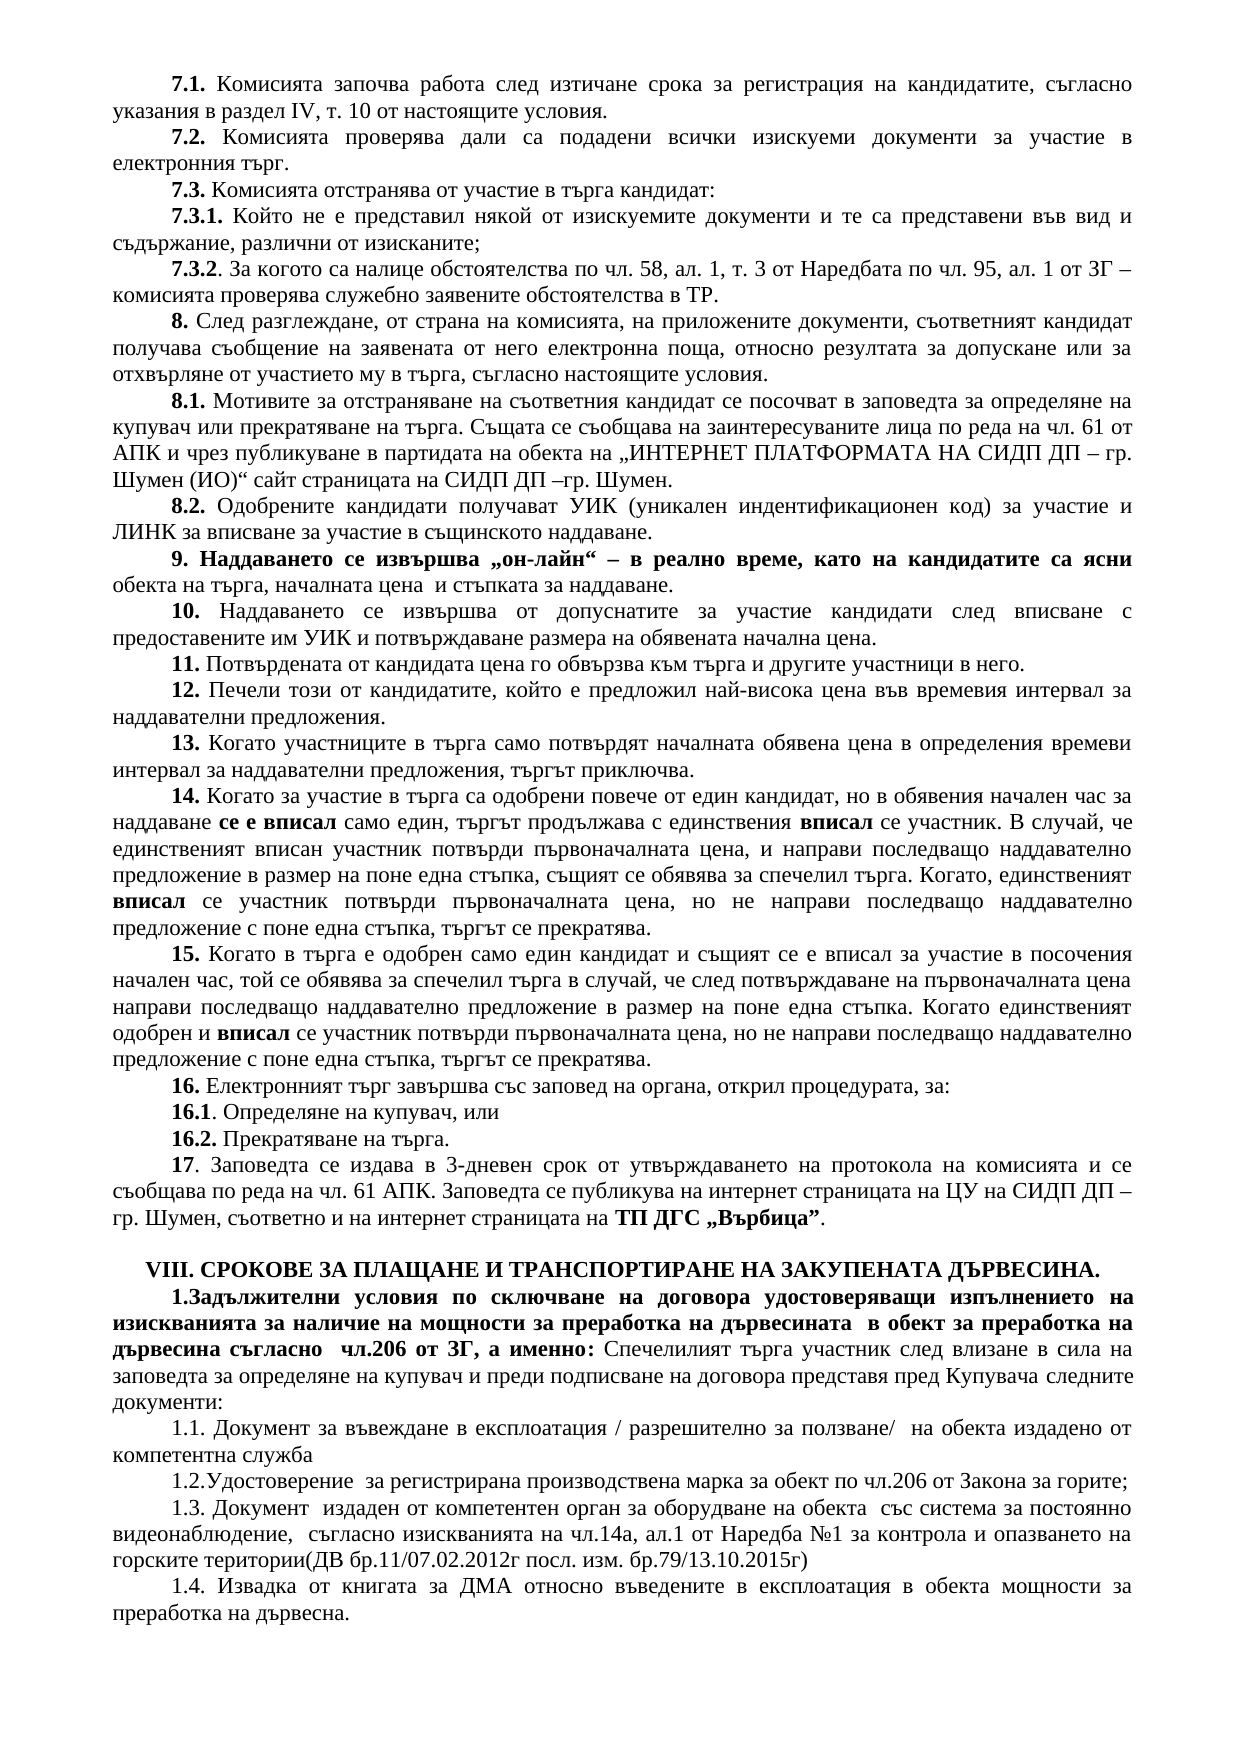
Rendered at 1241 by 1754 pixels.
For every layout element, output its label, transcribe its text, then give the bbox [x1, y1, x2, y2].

text 1.3. Документ издаден от компетентен орган за оборудване на обекта със система за постоянно видеонаблюдение, съгласно изискванията на чл.14а, ал.1 от Наредба №1 за контрола и опазването на горските територии(ДВ бр.11/07.02.2012г посл. изм. бр.79/13.10.2015г) [112, 1493, 1134, 1573]
text 1.1. Документ за въвеждане в експлоатация / разрешително за ползване/ на обекта издадено от компетентна служба [112, 1414, 1134, 1467]
text 1.Задължителни условия по сключване на договора удостоверяващи изпълнението на изискванията за наличие на мощности за преработка на дървесината в обект за преработка на дървесина съгласно чл.206 от ЗГ, а именно: Спечелилият търга участник след влизане в сила на заповедта за определяне на купувач и преди подписване на договора представя пред Купувача следните документи: [112, 1283, 1134, 1414]
text 14. Когато за участие в търга са одобрени повече от един кандидат, но в обявения начален час за наддаване се е вписал само един, търгът продължава с единствения вписал се участник. В случай, че единственият вписан участник потвърди първоначалната цена, и направи последващо наддавателно предложение в размер на поне една стъпка, същият се обявява за спечелил търга. Когато, единственият вписал се участник потвърди първоначалната цена, но не направи последващо наддавателно предложение с поне една стъпка, търгът се прекратява. [112, 782, 1134, 940]
text 1.4. Извадка от книгата за ДМА относно въведените в експлоатация в обекта мощности за преработка на дървесна. [112, 1573, 1134, 1625]
text 8. След разглеждане, от страна на комисията, на приложените документи, съответният кандидат получава съобщение на заявената от него електронна поща, относно резултата за допускане или за отхвърляне от участието му в търга, съгласно настоящите условия. [112, 308, 1134, 387]
text VIIІ. СРОКОВЕ ЗА ПЛАЩАНЕ И ТРАНСПОРТИРАНЕ НА ЗАКУПЕНАТА ДЪРВЕСИНА. [112, 1256, 1134, 1283]
text 11. Потвърдената от кандидата цена го обвързва към търга и другите участници в него. [112, 650, 1134, 677]
text 12. Печели този от кандидатите, който е предложил най-висока цена във времевия интервал за наддавателни предложения. [112, 677, 1134, 729]
text 13. Когато участниците в търга само потвърдят началната обявена цена в определения времеви интервал за наддавателни предложения, търгът приключва. [112, 729, 1134, 782]
text 16. Електронният търг завършва със заповед на органа, открил процедурата, за: [112, 1072, 1134, 1098]
text 7.3.1. Който не е представил някой от изискуемите документи и те са представени във вид и съдържание, различни от изисканите; [112, 202, 1134, 255]
text 1.2.Удостоверение за регистрирана производствена марка за обект по чл.206 от Закона за горите; [112, 1467, 1134, 1493]
text 9. Наддаването се извършва „он-лайн“ – в реално време, като на кандидатите са ясни обекта на търга, началната цена и стъпката за наддаване. [112, 545, 1134, 597]
text 17. Заповедта се издава в 3-дневен срок от утвърждаването на протокола на комисията и се съобщава по реда на чл. 61 АПК. Заповедта се публикува на интернет страницата на ЦУ на СИДП ДП – гр. Шумен, съответно и на интернет страницата на ТП ДГС „Върбица”. [112, 1151, 1134, 1230]
text 7.3. Комисията отстранява от участие в търга кандидат: [112, 176, 1134, 202]
text 7.2. Комисията проверява дали са подадени всички изискуеми документи за участие в електронния търг. [112, 123, 1134, 176]
text 10. Наддаването се извършва от допуснатите за участие кандидати след вписване с предоставените им УИК и потвърждаване размера на обявената начална цена. [112, 597, 1134, 650]
text 16.1. Определяне на купувач, или [112, 1098, 1134, 1124]
text 8.2. Одобрените кандидати получават УИК (уникален индентификационен код) за участие и ЛИНК за вписване за участие в същинското наддаване. [112, 492, 1134, 545]
text 16.2. Прекратяване на търга. [112, 1124, 1134, 1151]
text 7.1. Комисията започва работа след изтичане срока за регистрация на кандидатите, съгласно указания в раздел ІV, т. 10 от настоящите условия. [112, 70, 1134, 123]
text 8.1. Мотивите за отстраняване на съответния кандидат се посочват в заповедта за определяне на купувач или прекратяване на търга. Същата се съобщава на заинтересуваните лица по реда на чл. 61 от АПК и чрез публикуване в партидата на обекта на „ИНТЕРНЕТ ПЛАТФОРМАТА НА СИДП ДП – гр. Шумен (ИО)“ сайт страницата на СИДП ДП –гр. Шумен. [112, 387, 1134, 492]
text 15. Когато в търга е одобрен само един кандидат и същият се е вписал за участие в посочения начален час, той се обявява за спечелил търга в случай, че след потвърждаване на първоначалната цена направи последващо наддавателно предложение в размер на поне една стъпка. Когато единственият одобрен и вписал се участник потвърди първоначалната цена, но не направи последващо наддавателно предложение с поне една стъпка, търгът се прекратява. [112, 940, 1134, 1072]
text 7.3.2. За когото са налице обстоятелства по чл. 58, ал. 1, т. 3 от Наредбата по чл. 95, ал. 1 от ЗГ – комисията проверява служебно заявените обстоятелства в ТР. [112, 255, 1134, 308]
